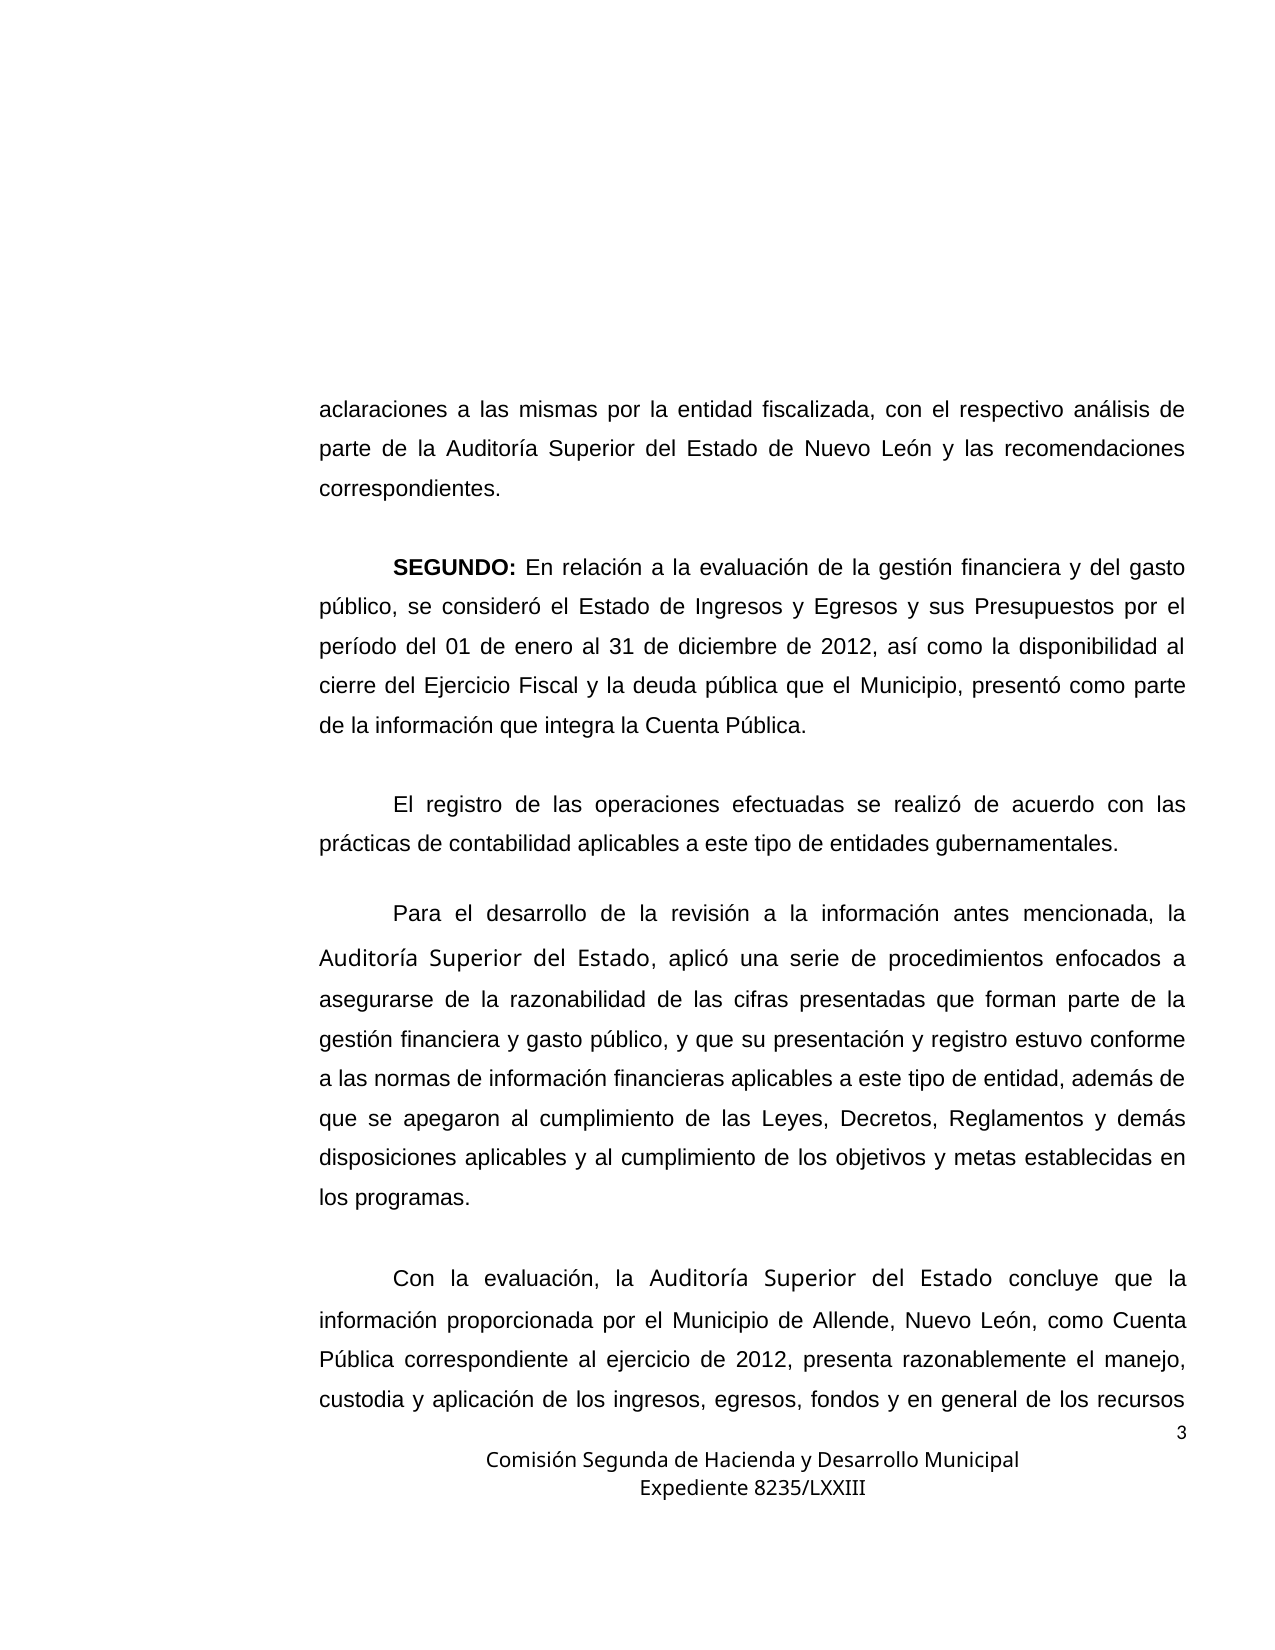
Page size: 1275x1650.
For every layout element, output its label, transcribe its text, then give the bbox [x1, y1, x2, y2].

text SEGUNDO: En relación a la evaluación de la gestión financiera y del gasto público, se consideró el Estado de Ingresos y Egresos y sus Presupuestos por el período del 01 de enero al 31 de diciembre de 2012, así como la disponibilidad al cierre del Ejercicio Fiscal y la deuda pública que el Municipio, presentó como parte de la información que integra la Cuenta Pública. [319, 554, 1186, 738]
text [319, 1262, 1186, 1412]
text El registro de las operaciones efectuadas se realizó de acuerdo con las prácticas de contabilidad aplicables a este tipo de entidades gubernamentales. [319, 791, 1186, 856]
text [319, 396, 1186, 501]
text Para el desarrollo de la revisión a la información antes mencionada, la Auditoría Superior del Estado, aplicó una serie de procedimientos enfocados a asegurarse de la razonabilidad de las cifras presentadas que forman parte de la gestión financiera y gasto público, y que su presentación y registro estuvo conforme a las normas de información financieras aplicables a este tipo de entidad, además de que se apegaron al cumplimiento de las Leyes, Decretos, Reglamentos y demás disposiciones aplicables y al cumplimiento de los objetivos y metas establecidas en los programas. [319, 900, 1186, 1210]
